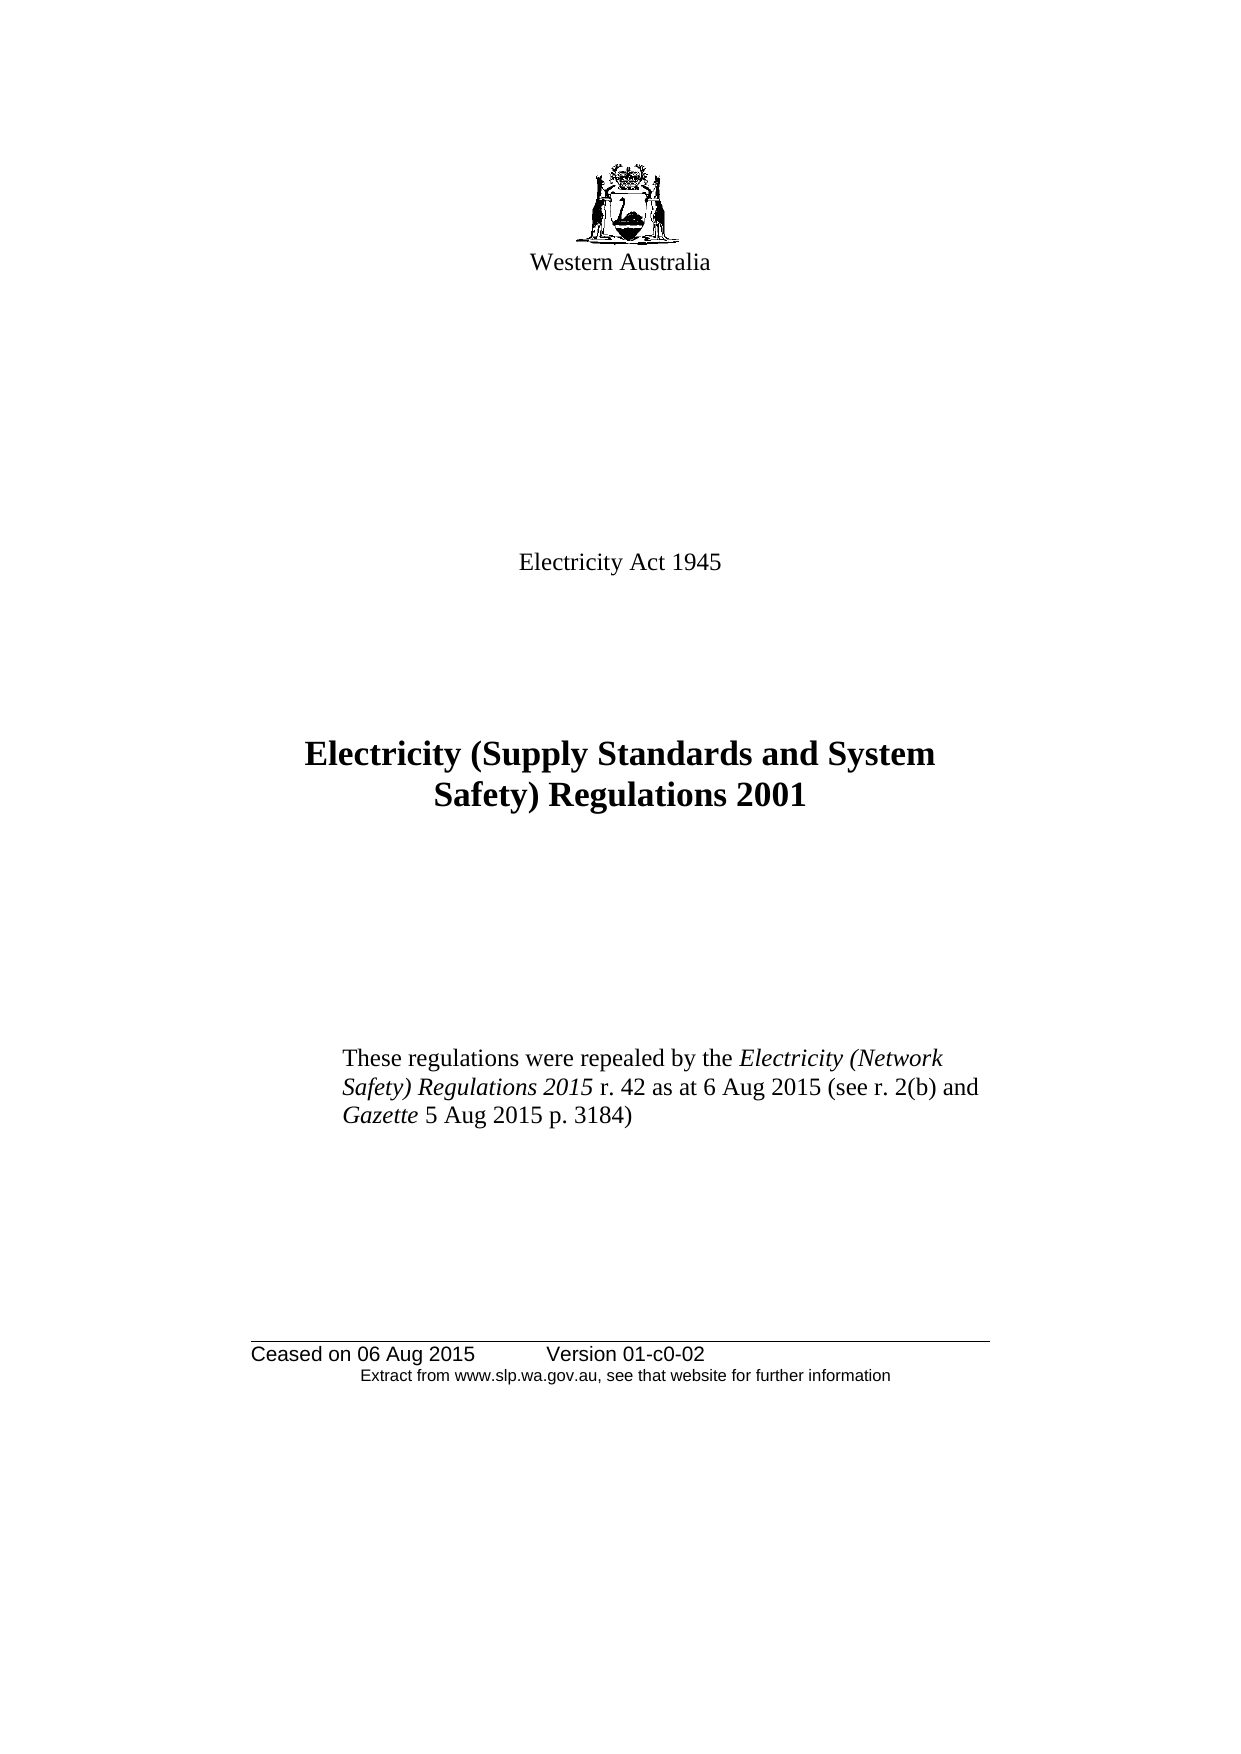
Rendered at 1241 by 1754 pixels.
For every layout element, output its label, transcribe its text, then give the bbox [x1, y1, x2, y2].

text These regulations were repealed by the Electricity (Network Safety) Regulations 2015 r. 42 as at 6 Aug 2015 (see r. 2(b) and Gazette 5 Aug 2015 p. 3184) [251, 1043, 990, 1129]
text Electricity (Supply Standards and System Safety) Regulations 2001 [251, 732, 990, 814]
text Western Australia [251, 247, 990, 276]
text Electricity Act 1945 [251, 547, 990, 576]
picture [575, 162, 679, 246]
